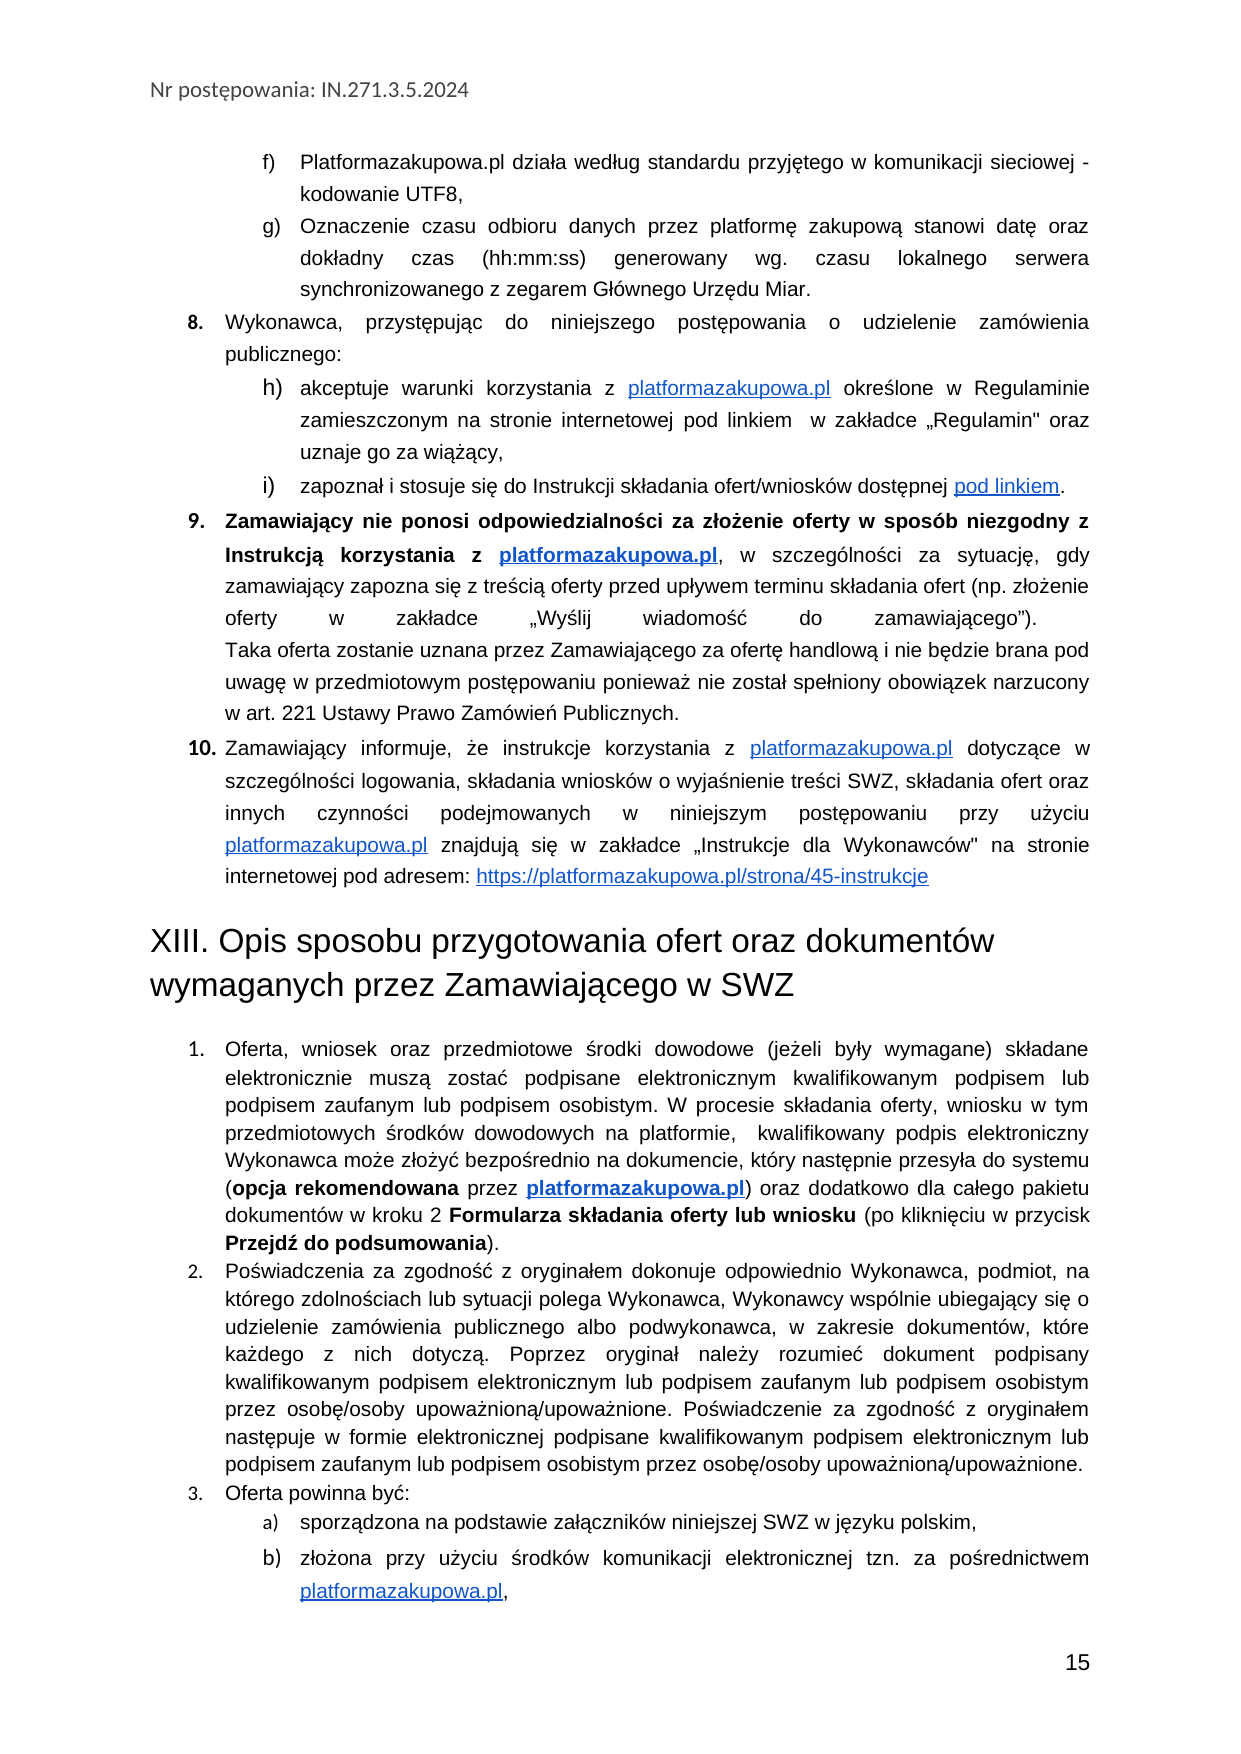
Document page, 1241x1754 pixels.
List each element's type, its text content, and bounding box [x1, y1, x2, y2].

list Wykonawca, przystępując do niniejszego postępowania o udzielenie zamówienia publicznego: [187, 309, 1090, 366]
list Oferta, wniosek oraz przedmiotowe środki dowodowe (jeżeli były wymagane) składane elektronicznie muszą zostać podpisane elektronicznym kwalifikowanym podpisem lub podpisem zaufanym lub podpisem osobistym. W procesie składania oferty, wniosku w tym przedmiotowych środków dowodowych na platformie, kwalifikowany podpis elektroniczny Wykonawca może złożyć bezpośrednio na dokumencie, który następnie przesyła do systemu (opcja rekomendowana przez platformazakupowa.pl) oraz dodatkowo dla całego pakietu dokumentów w kroku 2 Formularza składania oferty lub wniosku (po kliknięciu w przycisk Przejdź do podsumowania). [187, 1034, 1090, 1255]
list Zamawiający nie ponosi odpowiedzialności za złożenie oferty w sposób niezgodny z Instrukcją korzystania z platformazakupowa.pl, w szczególności za sytuację, gdy zamawiający zapozna się z treścią oferty przed upływem terminu składania ofert (np. złożenie oferty w zakładce „Wyślij wiadomość do zamawiającego”). Taka oferta zostanie uznana przez Zamawiającego za ofertę handlową i nie będzie brana pod uwagę w przedmiotowym postępowaniu ponieważ nie został spełniony obowiązek narzucony w art. 221 Ustawy Prawo Zamówień Publicznych. [187, 507, 1090, 725]
list zapoznał i stosuje się do Instrukcji składania ofert/wniosków dostępnej pod linkiem. [262, 472, 1090, 498]
list Zamawiający informuje, że instrukcje korzystania z platformazakupowa.pl dotyczące w szczególności logowania, składania wniosków o wyjaśnienie treści SWZ, składania ofert oraz innych czynności podejmowanych w niniejszym postępowaniu przy użyciu platformazakupowa.pl znajdują się w zakładce „Instrukcje dla Wykonawców" na stronie internetowej pod adresem: https://platformazakupowa.pl/strona/45-instrukcje [187, 733, 1090, 888]
list akceptuje warunki korzystania z platformazakupowa.pl określone w Regulaminie zamieszczonym na stronie internetowej pod linkiem w zakładce „Regulamin" oraz uznaje go za wiążący, [262, 374, 1090, 464]
list Poświadczenia za zgodność z oryginałem dokonuje odpowiednio Wykonawca, podmiot, na którego zdolnościach lub sytuacji polega Wykonawca, Wykonawcy wspólnie ubiegający się o udzielenie zamówienia publicznego albo podwykonawca, w zakresie dokumentów, które każdego z nich dotyczą. Poprzez oryginał należy rozumieć dokument podpisany kwalifikowanym podpisem elektronicznym lub podpisem zaufanym lub podpisem osobistym przez osobę/osoby upoważnioną/upoważnione. Poświadczenie za zgodność z oryginałem następuje w formie elektronicznej podpisane kwalifikowanym podpisem elektronicznym lub podpisem zaufanym lub podpisem osobistym przez osobę/osoby upoważnioną/upoważnione. [187, 1258, 1090, 1476]
list Oznaczenie czasu odbioru danych przez platformę zakupową stanowi datę oraz dokładny czas (hh:mm:ss) generowany wg. czasu lokalnego serwera synchronizowanego z zegarem Głównego Urzędu Miar. [262, 213, 1090, 301]
subtitle XIII. Opis sposobu przygotowania ofert oraz dokumentów wymaganych przez Zamawiającego w SWZ [150, 921, 1090, 1003]
list Oferta powinna być: [187, 1480, 1090, 1505]
list Platformazakupowa.pl działa według standardu przyjętego w komunikacji sieciowej - kodowanie UTF8, [262, 150, 1090, 206]
list sporządzona na podstawie załączników niniejszej SWZ w języku polskim, [262, 1509, 1090, 1534]
list złożona przy użyciu środków komunikacji elektronicznej tzn. za pośrednictwem platformazakupowa.pl, [262, 1543, 1090, 1602]
